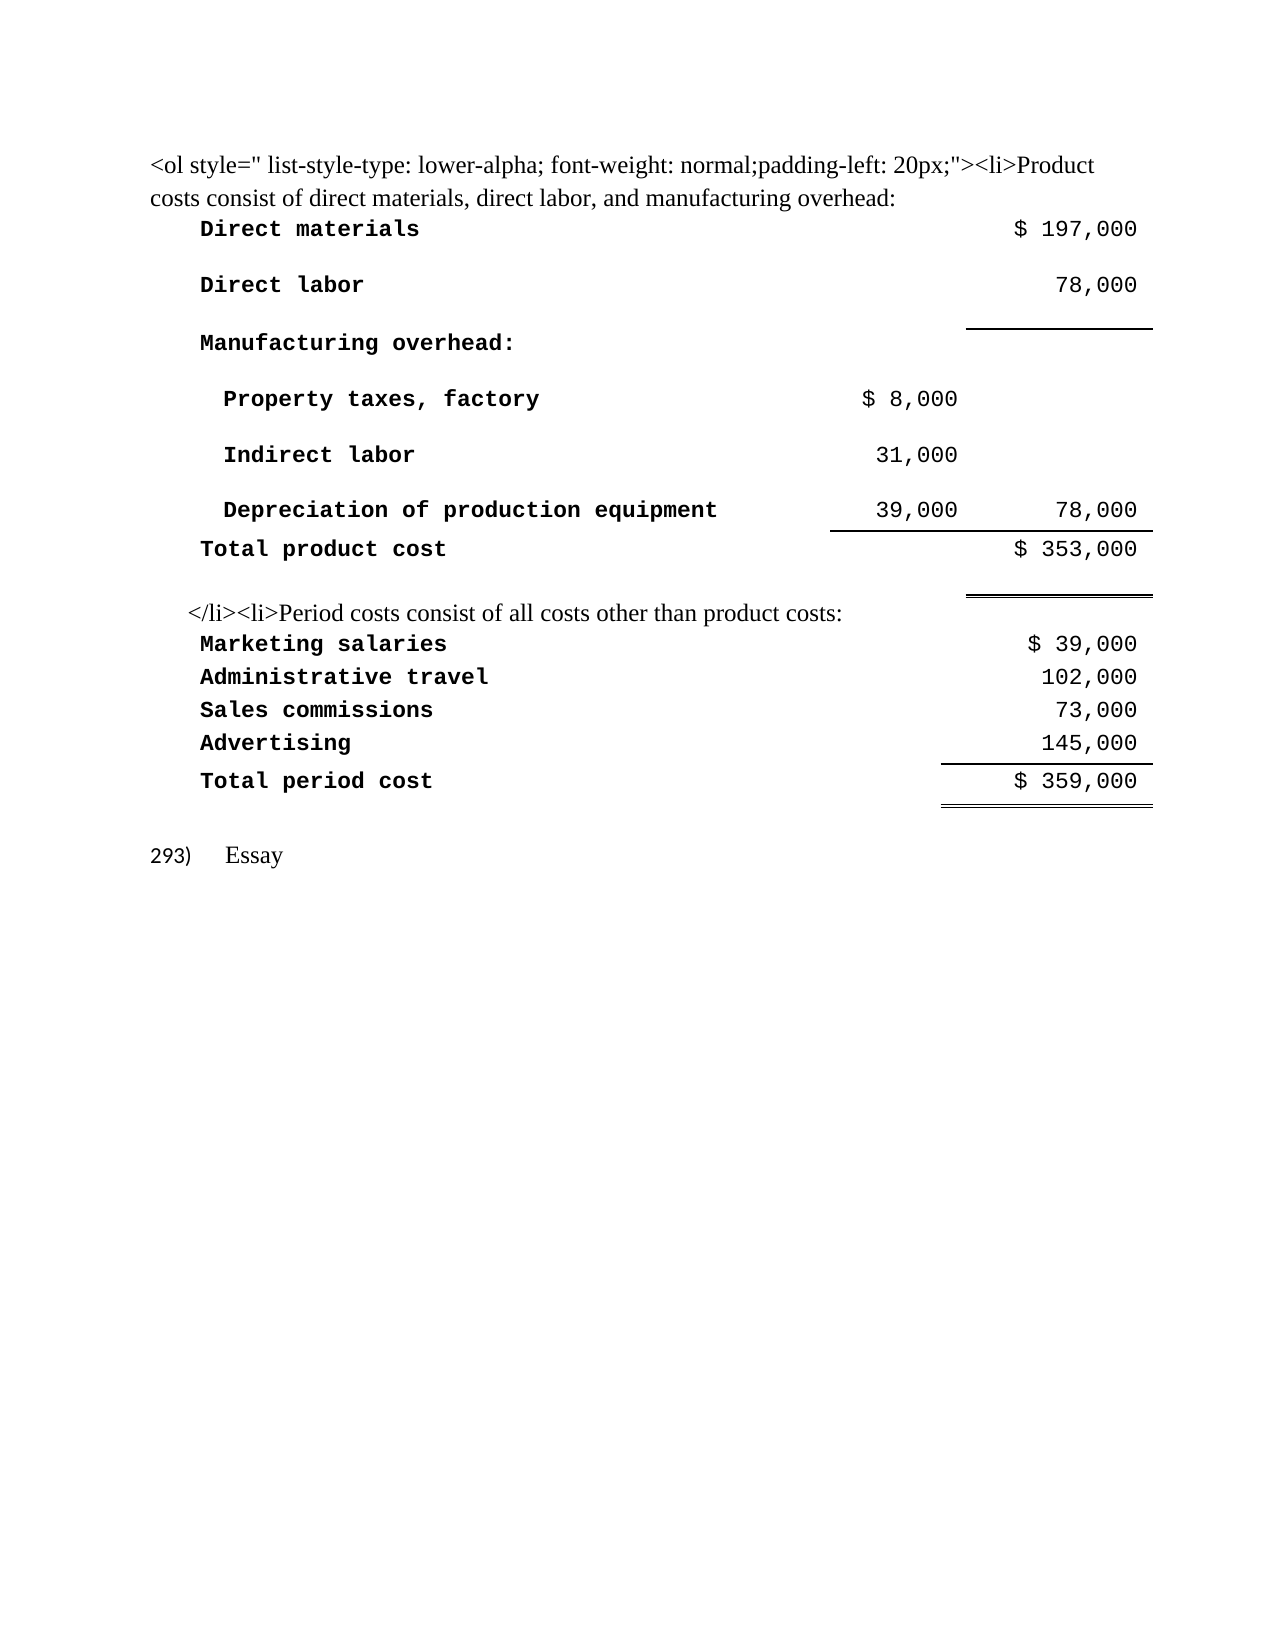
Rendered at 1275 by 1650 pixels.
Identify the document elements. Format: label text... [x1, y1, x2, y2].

list Essay [150, 840, 1125, 869]
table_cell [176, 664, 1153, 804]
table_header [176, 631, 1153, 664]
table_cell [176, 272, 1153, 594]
text <ol style=" list-style-type: lower-alpha; font-weight: normal;padding-left: 20px;"><li>Product costs consist of direct materials, direct labor, and manufacturing overhead: [150, 150, 1125, 212]
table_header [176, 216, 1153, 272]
text </li><li>Period costs consist of all costs other than product costs: [187, 598, 1125, 627]
